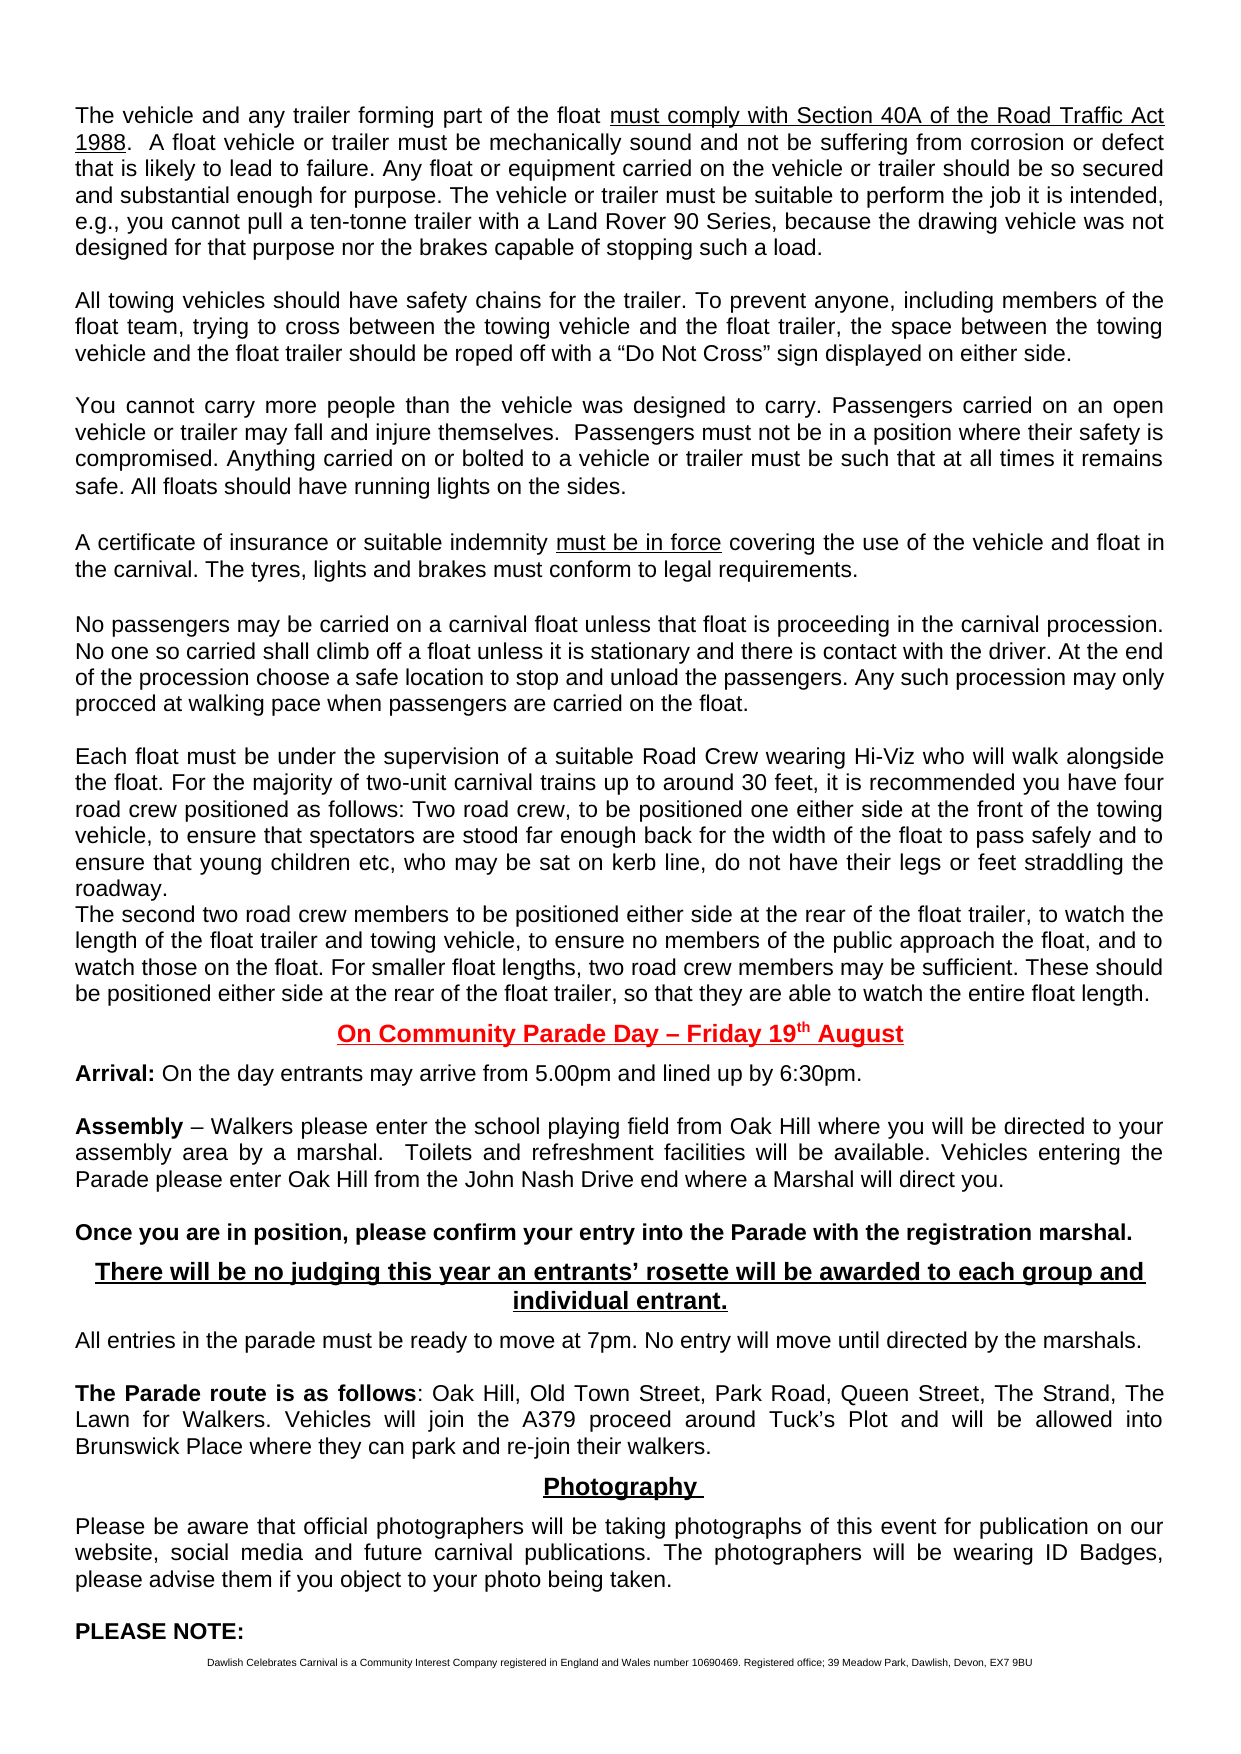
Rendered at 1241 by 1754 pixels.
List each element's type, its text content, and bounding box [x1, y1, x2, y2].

text The vehicle and any trailer forming part of the float must comply with Section 40A of the Road Traffic Act 1988. A float vehicle or trailer must be mechanically sound and not be suffering from corrosion or defect that is likely to lead to failure. Any float or equipment carried on the vehicle or trailer should be so secured and substantial enough for purpose. The vehicle or trailer must be suitable to perform the job it is intended, e.g., you cannot pull a ten-tonne trailer with a Land Rover 90 Series, because the drawing vehicle was not designed for that purpose nor the brakes capable of stopping such a load. [75, 102, 1165, 261]
text All entries in the parade must be ready to move at 7pm. No entry will move until directed by the marshals. [75, 1327, 1165, 1354]
text No passengers may be carried on a carnival float unless that float is proceeding in the carnival procession. No one so carried shall climb off a float unless it is stationary and there is contact with the driver. At the end of the procession choose a safe location to stop and unload the passengers. Any such procession may only procced at walking pace when passengers are carried on the float. [75, 611, 1165, 717]
text The Parade route is as follows: Oak Hill, Old Town Street, Park Road, Queen Street, The Strand, The Lawn for Walkers. Vehicles will join the A379 proceed around Tuck’s Plot and will be allowed into Brunswick Place where they can park and re-join their walkers. [75, 1354, 1165, 1459]
text You cannot carry more people than the vehicle was designed to carry. Passengers carried on an open vehicle or trailer may fall and injure themselves. Passengers must not be in a position where their safety is compromised. Anything carried on or bolted to a vehicle or trailer must be such that at all times it remains safe. All floats should have running lights on the sides. [75, 392, 1165, 500]
text Each float must be under the supervision of a suitable Road Crew wearing Hi-Viz who will walk alongside the float. For the majority of two-unit carnival trains up to around 30 feet, it is recommended you have four road crew positioned as follows: Two road crew, to be positioned one either side at the front of the towing vehicle, to ensure that spectators are stood far enough back for the width of the float to pass safely and to ensure that young children etc, who may be sat on kerb line, do not have their legs or feet straddling the roadway. [75, 743, 1165, 901]
title Photography [75, 1472, 1165, 1500]
text A certificate of insurance or suitable indemnity must be in force covering the use of the vehicle and float in the carnival. The tyres, lights and brakes must conform to legal requirements. [75, 529, 1165, 582]
text Assembly – Walkers please enter the school playing field from Oak Hill where you will be directed to your assembly area by a marshal. Toilets and refreshment facilities will be available. Vehicles entering the Parade please enter Oak Hill from the John Nash Drive end where a Marshal will direct you. [75, 1113, 1165, 1192]
title There will be no judging this year an entrants’ rosette will be awarded to each group and individual entrant. [75, 1257, 1165, 1315]
text All towing vehicles should have safety chains for the trailer. To prevent anyone, including members of the float team, trying to cross between the towing vehicle and the float trailer, the space between the towing vehicle and the float trailer should be roped off with a “Do Not Cross” sign displayed on either side. [75, 287, 1165, 366]
text Please be aware that official photographers will be taking photographs of this event for publication on our website, social media and future carnival publications. The photographers will be wearing ID Badges, please advise them if you object to your photo being taken. [75, 1513, 1165, 1592]
text The second two road crew members to be positioned either side at the rear of the float trailer, to watch the length of the float trailer and towing vehicle, to ensure no members of the public approach the float, and to watch those on the float. For smaller float lengths, two road crew members may be sufficient. These should be positioned either side at the rear of the float trailer, so that they are able to watch the entire float length. [75, 901, 1165, 1007]
text Arrival: On the day entrants may arrive from 5.00pm and lined up by 6:30pm. [75, 1060, 1165, 1087]
text Once you are in position, please confirm your entry into the Parade with the registration marshal. [75, 1218, 1165, 1245]
text PLEASE NOTE: [75, 1618, 1165, 1644]
title On Community Parade Day – Friday 19th August [75, 1019, 1165, 1048]
